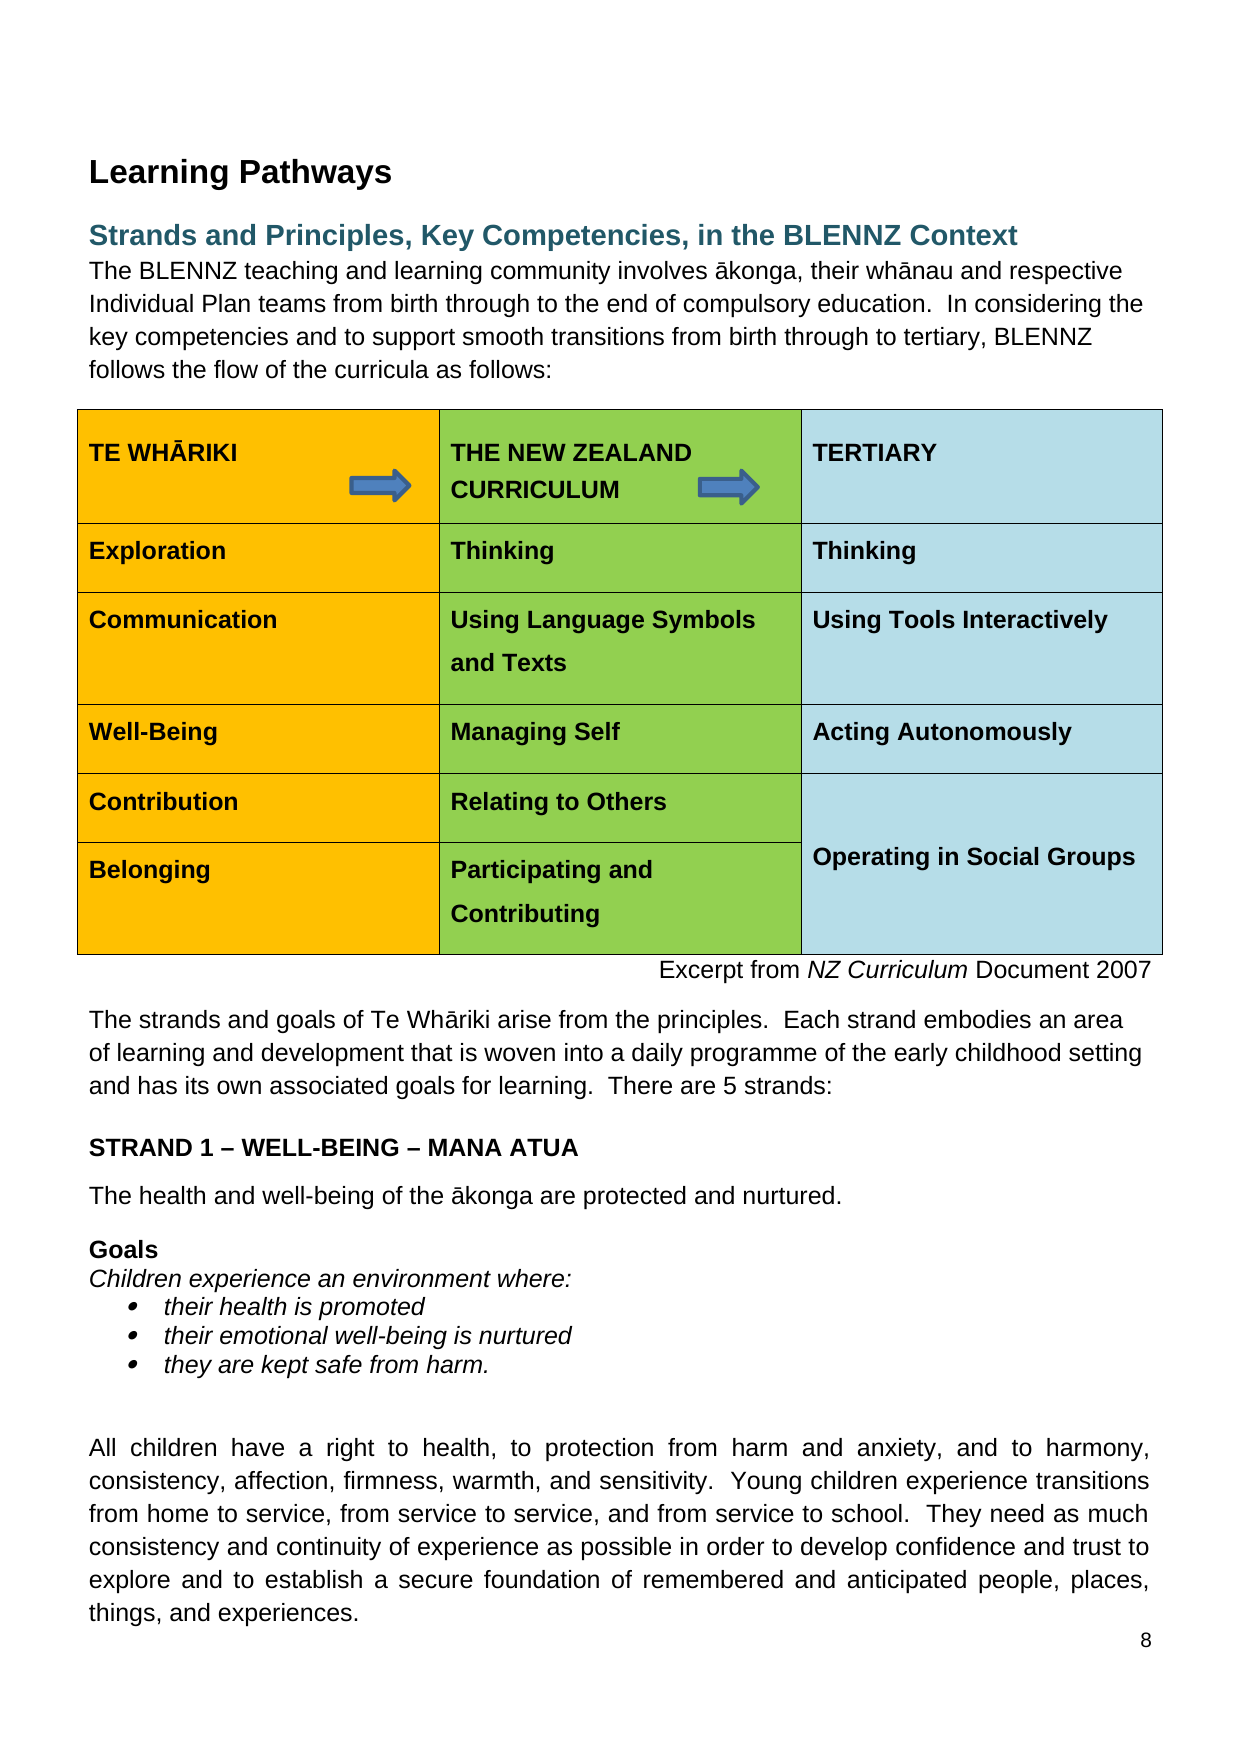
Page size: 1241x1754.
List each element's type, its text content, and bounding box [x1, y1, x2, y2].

text The strands and goals of Te Whāriki arise from the principles. Each strand embodies an area of learning and development that is woven into a daily programme of the early childhood setting and has its own associated goals for learning. There are 5 strands: [89, 1005, 1152, 1099]
text Goals [89, 1235, 1152, 1263]
table_cell Using Tools Interactively [802, 593, 1162, 704]
list they are kept safe from harm. [126, 1350, 1152, 1379]
text Excerpt from NZ Curriculum Document 2007 [89, 955, 1152, 984]
table_cell Acting Autonomously [802, 705, 1162, 773]
table_cell Communication [78, 593, 439, 704]
table_cell Exploration [78, 524, 439, 592]
table_cell Thinking [440, 524, 801, 592]
table_header THE NEW ZEALAND CURRICULUM [440, 410, 801, 523]
text The BLENNZ teaching and learning community involves ākonga, their whānau and respective Individual Plan teams from birth through to the end of compulsory education. In considering the key competencies and to support smooth transitions from birth through to tertiary, BLENNZ follows the flow of the curricula as follows: [89, 256, 1152, 384]
table_cell Thinking [802, 524, 1162, 592]
subtitle STRAND 1 – WELL-BEING – MANA ATUA [89, 1125, 1152, 1162]
table_cell Using Language Symbols and Texts [440, 593, 801, 704]
text The health and well-being of the ākonga are protected and nurtured. [89, 1181, 1152, 1210]
list their emotional well-being is nurtured [126, 1321, 1152, 1350]
subtitle Strands and Principles, Key Competencies, in the BLENNZ Context [89, 218, 1152, 251]
table_cell Managing Self [440, 705, 801, 773]
table_cell Participating and Contributing [440, 843, 801, 954]
table_cell Operating in Social Groups [802, 774, 1162, 954]
text All children have a right to health, to protection from harm and anxiety, and to harmony, consistency, affection, firmness, warmth, and sensitivity. Young children experience transitions from home to service, from service to service, and from service to school. They need as much consistency and continuity of experience as possible in order to develop confidence and trust to explore and to establish a secure foundation of remembered and anticipated people, places, things, and experiences. [89, 1433, 1152, 1627]
table_header TE WHĀRIKI [78, 410, 439, 523]
list their health is promoted [126, 1292, 1152, 1321]
table_cell Contribution [78, 774, 439, 842]
table_cell Belonging [78, 843, 439, 954]
table_cell Well-Being [78, 705, 439, 773]
table_header TERTIARY [802, 410, 1162, 523]
table_cell Relating to Others [440, 774, 801, 842]
subtitle Learning Pathways [89, 153, 1152, 191]
text Children experience an environment where: [89, 1263, 1152, 1292]
